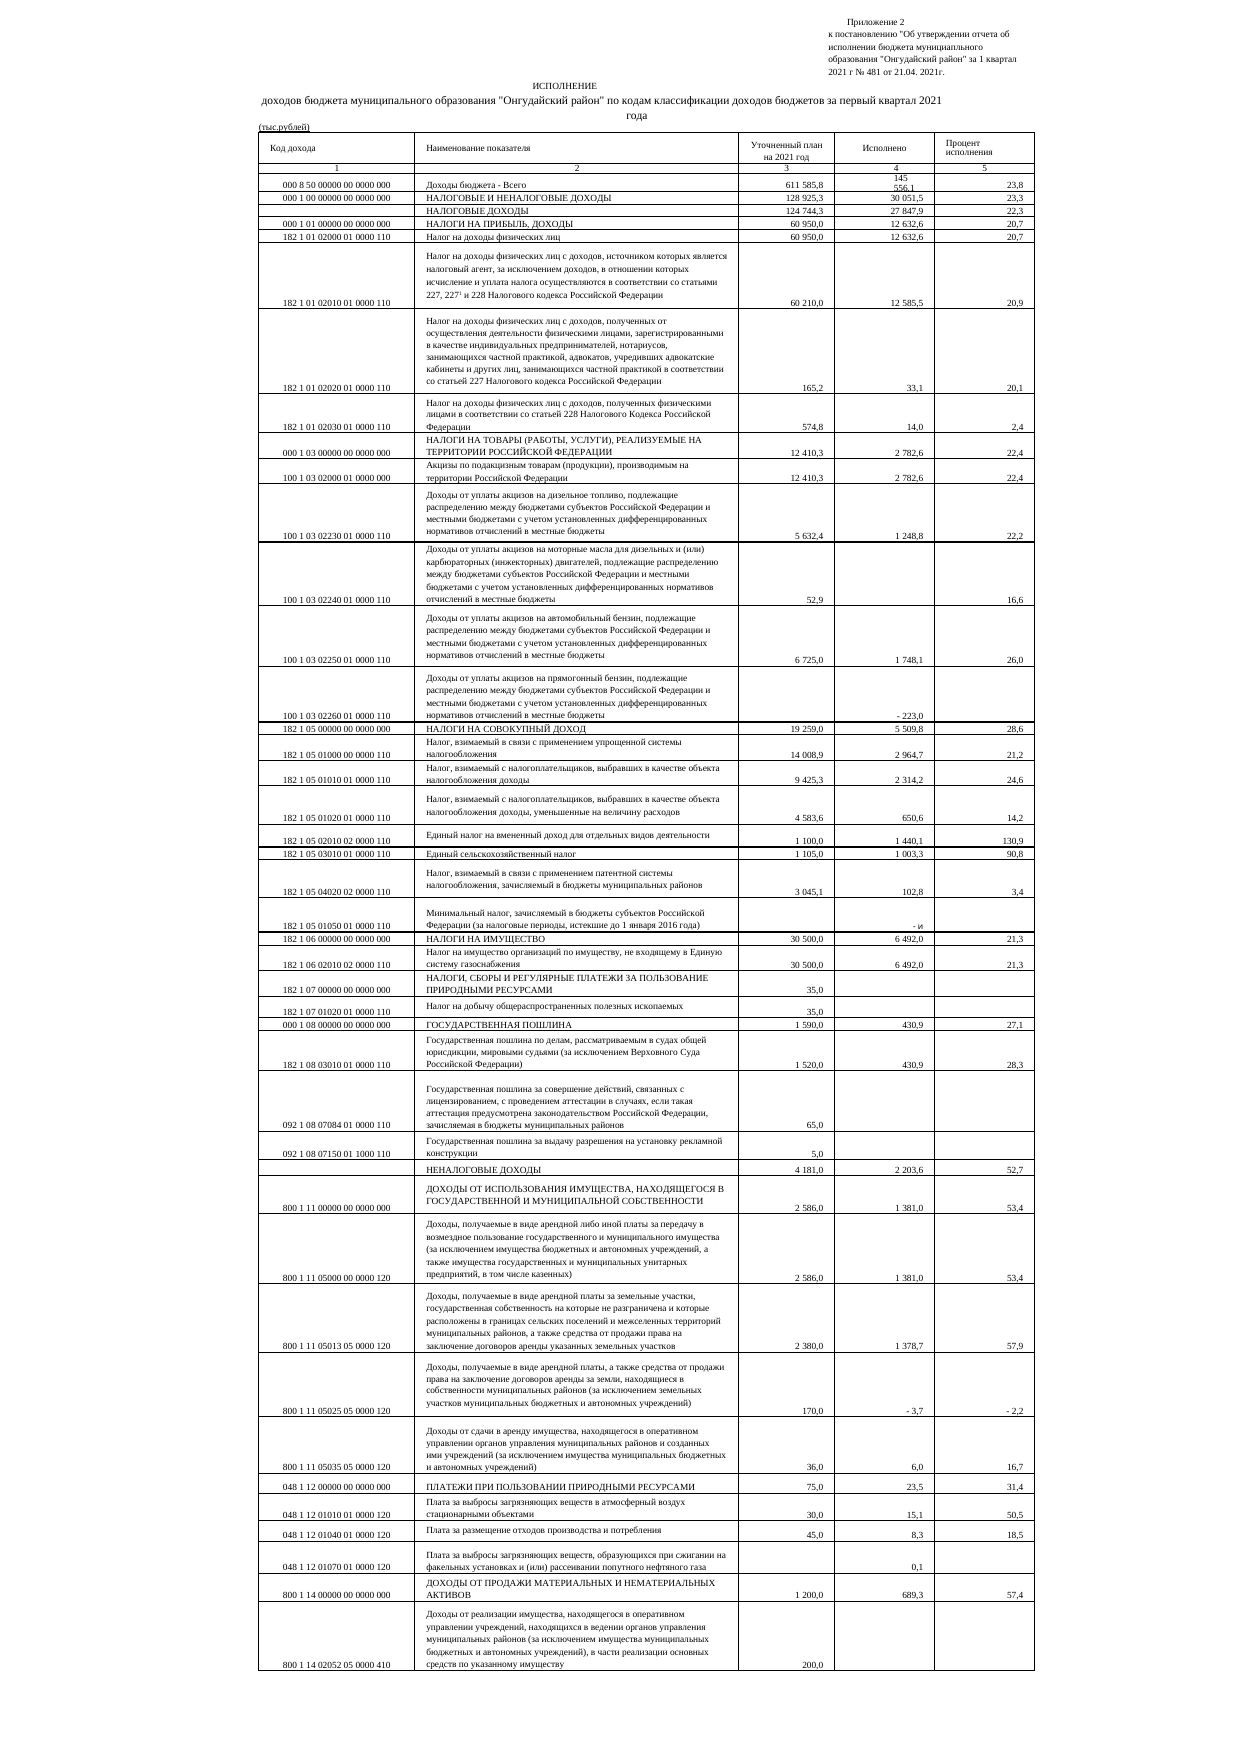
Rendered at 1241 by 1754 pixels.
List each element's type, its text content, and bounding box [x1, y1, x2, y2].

table_cell [835, 971, 934, 996]
table_cell 9 425,3 [739, 761, 834, 785]
table_cell 6,0 [835, 1417, 934, 1473]
table_cell Доходы, получаемые в виде арендной платы за земельные участки, государственная собственность на которые не разграничена и которые расположены в границах сельских поселений и межселенных территорий муниципальных районов, а также средства от продажи права на заключение договоров аренды указанных земельных участков [415, 1284, 738, 1352]
table_cell 182 1 01 02010 01 0000 110 [259, 243, 414, 308]
table_cell 1 200,0 [739, 1574, 834, 1601]
table_cell 430,9 [835, 1031, 934, 1070]
table_cell 182 1 01 02030 01 0000 110 [259, 394, 414, 432]
table_cell Доходы от уплаты акцизов на автомобильный бензин, подлежащие распределению между бюджетами субъектов Российской Федерации и местными бюджетами с учетом установленных дифференцированных нормативов отчислений в местные бюджеты [415, 606, 738, 666]
table_cell 35,0 [739, 997, 834, 1017]
table_header Код дохода [259, 133, 414, 163]
table_cell 31,4 [935, 1474, 1034, 1493]
table_cell 650,6 [835, 786, 934, 823]
table_cell 2 314,2 [835, 761, 934, 785]
table_cell 1 440,1 [835, 825, 934, 846]
table_cell [935, 1602, 1034, 1670]
table_cell ДОХОДЫ ОТ ИСПОЛЬЗОВАНИЯ ИМУЩЕСТВА, НАХОДЯЩЕГОСЯ В ГОСУДАРСТВЕННОЙ И МУНИЦИПАЛЬНОЙ СОБСТВЕННОСТИ [415, 1176, 738, 1213]
table_cell 30,0 [739, 1494, 834, 1520]
table_cell Доходы от уплаты акцизов на дизельное топливо, подлежащие распределению между бюджетами субъектов Российской Федерации и местными бюджетами с учетом установленных дифференцированных нормативов отчислений в местные бюджеты [415, 484, 738, 541]
text года [626, 108, 1157, 123]
table_cell 182 1 08 03010 01 0000 110 [259, 1031, 414, 1070]
table_cell Налог на доходы физических лиц с доходов, полученных физическими лицами в соответствии со статьей 228 Налогового Кодекса Российской Федерации [415, 394, 738, 432]
text Приложение 2 [847, 15, 1157, 28]
table_cell 5,0 [739, 1132, 834, 1159]
table_cell 1 378,7 [835, 1284, 934, 1352]
table_cell 12 585,5 [835, 243, 934, 308]
table_cell Налог на добычу общераспространенных полезных ископаемых [415, 997, 738, 1017]
table_cell 048 1 12 00000 00 0000 000 [259, 1474, 414, 1493]
table_cell [935, 1542, 1034, 1573]
table_cell 2 782,6 [835, 433, 934, 458]
table_cell 21,2 [935, 735, 1034, 760]
table_cell 2,4 [935, 394, 1034, 432]
table_cell НЕНАЛОГОВЫЕ ДОХОДЫ [415, 1160, 738, 1175]
table_cell 102,8 [835, 860, 934, 897]
table_cell НАЛОГИ НА ТОВАРЫ (РАБОТЫ, УСЛУГИ), РЕАЛИЗУЕМЫЕ НА ТЕРРИТОРИИ РОССИЙСКОЙ ФЕДЕРАЦИИ [415, 433, 738, 458]
table_cell 52,7 [935, 1160, 1034, 1175]
table_cell 611 585,8 [739, 174, 834, 191]
table_cell НАЛОГИ, СБОРЫ И РЕГУЛЯРНЫЕ ПЛАТЕЖИ ЗА ПОЛЬЗОВАНИЕ ПРИРОДНЫМИ РЕСУРСАМИ [415, 971, 738, 996]
table_cell 100 1 03 02250 01 0000 110 [259, 606, 414, 666]
table_cell 000 8 50 00000 00 0000 000 [259, 174, 414, 191]
table_cell 8,3 [835, 1521, 934, 1541]
table_cell [935, 1132, 1034, 1159]
table_cell 2 586,0 [739, 1176, 834, 1213]
table_cell Налог на доходы физических лиц с доходов, полученных от осуществления деятельности физическими лицами, зарегистрированными в качестве индивидуальных предпринимателей, нотариусов, занимающихся частной практикой, адвокатов, учредивших адвокатские кабинеты и других лиц, занимающихся частной практикой в соответствии со статьей 227 Налогового кодекса Российской Федерации [415, 309, 738, 393]
table_cell 1 248,8 [835, 484, 934, 541]
text ИСПОЛНЕНИЕ [532, 78, 1157, 93]
table_cell 15,1 [835, 1494, 934, 1520]
table_cell 45,0 [739, 1521, 834, 1541]
table_cell 12 410,3 [739, 459, 834, 483]
table_cell - 2,2 [935, 1353, 1034, 1416]
table_cell 182 1 05 01010 01 0000 110 [259, 761, 414, 785]
table_cell Плата за выбросы загрязняющих веществ, образующихся при сжигании на факельных установках и (или) рассеивании попутного нефтяного газа [415, 1542, 738, 1573]
table_cell 800 1 11 00000 00 0000 000 [259, 1176, 414, 1213]
table_cell 048 1 12 01010 01 0000 120 [259, 1494, 414, 1520]
table_cell 16,6 [935, 543, 1034, 605]
table_cell 53,4 [935, 1176, 1034, 1213]
table_cell Налог, взимаемый в связи с применением патентной системы налогообложения, зачисляемый в бюджеты муниципальных районов [415, 860, 738, 897]
table_cell 2 203,6 [835, 1160, 934, 1175]
table_cell 60 210,0 [739, 243, 834, 308]
table_cell Единый налог на вмененный доход для отдельных видов деятельности [415, 825, 738, 846]
table_cell Доходы от сдачи в аренду имущества, находящегося в оперативном управлении органов управления муниципальных районов и созданных ими учреждений (за исключением имущества муниципальных бюджетных и автономных учреждений) [415, 1417, 738, 1473]
table_cell 57,4 [935, 1574, 1034, 1601]
table_cell [835, 1071, 934, 1131]
table_cell 2 964,7 [835, 735, 934, 760]
table_cell 2 586,0 [739, 1214, 834, 1283]
table_cell 53,4 [935, 1214, 1034, 1283]
table_cell - и [835, 898, 934, 931]
table_cell 50,5 [935, 1494, 1034, 1520]
table_cell 200,0 [739, 1602, 834, 1670]
table_cell - 3,7 [835, 1353, 934, 1416]
table_cell 800 1 11 05025 05 0000 120 [259, 1353, 414, 1416]
table_cell 182 1 05 01050 01 0000 110 [259, 898, 414, 931]
table_cell [739, 898, 834, 931]
table_cell Налог на доходы физических лиц с доходов, источником которых является налоговый агент, за исключением доходов, в отношении которых исчисление и уплата налога осуществляются в соответствии со статьями 227, 2271 и 228 Налогового кодекса Российской Федерации [415, 243, 738, 308]
table_cell 145 556,1 [835, 174, 934, 191]
table_cell 30 500,0 [739, 946, 834, 970]
table_cell Доходы от уплаты акцизов на моторные масла для дизельных и (или) карбюраторных (инжекторных) двигателей, подлежащие распределению между бюджетами субъектов Российской Федерации и местными бюджетами с учетом установленных дифференцированных нормативов отчислений в местные бюджеты [415, 543, 738, 605]
table_cell 36,0 [739, 1417, 834, 1473]
table_cell 6 492,0 [835, 946, 934, 970]
table_cell [835, 997, 934, 1017]
table_cell 170,0 [739, 1353, 834, 1416]
text к постановлению "Об утверждении отчета об исполнении бюджета мунициапльного образования "Онгудайский район" за 1 квартал 2021 г № 481 от 21.04. 2021г. [828, 28, 1019, 78]
table_cell ПЛАТЕЖИ ПРИ ПОЛЬЗОВАНИИ ПРИРОДНЫМИ РЕСУРСАМИ [415, 1474, 738, 1493]
table_cell 22,2 [935, 484, 1034, 541]
table_cell Налог, взимаемый с налогоплательщиков, выбравших в качестве объекта налогообложения доходы [415, 761, 738, 785]
table_cell [935, 1071, 1034, 1131]
table_cell 130,9 [935, 825, 1034, 846]
text доходов бюджета муниципального образования "Онгудайский район" по кодам классификации доходов бюджетов за первый квартал 2021 [261, 93, 1157, 108]
table_cell 1 100,0 [739, 825, 834, 846]
table_cell 3,4 [935, 860, 1034, 897]
table_cell 35,0 [739, 971, 834, 996]
table_cell [259, 205, 414, 216]
table_cell - 223,0 [835, 667, 934, 721]
table_cell Государственная пошлина за выдачу разрешения на установку рекламной конструкции [415, 1132, 738, 1159]
table_cell 2 380,0 [739, 1284, 834, 1352]
table_cell [835, 1602, 934, 1670]
table_cell 2 782,6 [835, 459, 934, 483]
table_cell 20,9 [935, 243, 1034, 308]
table_cell 23,8 [935, 174, 1034, 191]
table_cell 800 1 14 02052 05 0000 410 [259, 1602, 414, 1670]
table_cell 182 1 05 04020 02 0000 110 [259, 860, 414, 897]
table_cell 574,8 [739, 394, 834, 432]
table_cell 048 1 12 01040 01 0000 120 [259, 1521, 414, 1541]
table_cell 14,2 [935, 786, 1034, 823]
table_cell 1 381,0 [835, 1176, 934, 1213]
table_cell [935, 971, 1034, 996]
table_cell 1 381,0 [835, 1214, 934, 1283]
table_cell Налог на имущество организаций по имуществу, не входящему в Единую систему газоснабжения [415, 946, 738, 970]
table_cell 000 1 03 00000 00 0000 000 [259, 433, 414, 458]
table_cell 182 1 05 01000 00 0000 110 [259, 735, 414, 760]
table_cell Плата за размещение отходов производства и потребления [415, 1521, 738, 1541]
table_cell 800 1 14 00000 00 0000 000 [259, 1574, 414, 1601]
table_cell 1 748,1 [835, 606, 934, 666]
table_cell Плата за выбросы загрязняющих веществ в атмосферный воздух стационарными объектами [415, 1494, 738, 1520]
table_cell 165,2 [739, 309, 834, 393]
table_cell Минимальный налог, зачисляемый в бюджеты субъектов Российской Федерации (за налоговые периоды, истекшие до 1 января 2016 года) [415, 898, 738, 931]
table_cell 20,1 [935, 309, 1034, 393]
table_cell 26,0 [935, 606, 1034, 666]
table_cell 22,4 [935, 459, 1034, 483]
table_cell [259, 1160, 414, 1175]
table_cell 6 725,0 [739, 606, 834, 666]
table_cell 182 1 05 02010 02 0000 110 [259, 825, 414, 846]
table_cell [935, 997, 1034, 1017]
table_cell Акцизы по подакцизным товарам (продукции), производимым на территории Российской Федерации [415, 459, 738, 483]
table_cell 1 520,0 [739, 1031, 834, 1070]
table_cell 182 1 07 00000 00 0000 000 [259, 971, 414, 996]
table_cell 100 1 03 02260 01 0000 110 [259, 667, 414, 721]
table_cell 0,1 [835, 1542, 934, 1573]
table_cell 57,9 [935, 1284, 1034, 1352]
table_cell [935, 898, 1034, 931]
table_cell [739, 1542, 834, 1573]
table_cell 800 1 11 05035 05 0000 120 [259, 1417, 414, 1473]
table_cell 5 632,4 [739, 484, 834, 541]
table_cell 4 583,6 [739, 786, 834, 823]
table_cell 092 1 08 07084 01 0000 110 [259, 1071, 414, 1131]
table_cell 16,7 [935, 1417, 1034, 1473]
table_cell 12 410,3 [739, 433, 834, 458]
table_cell Доходы от уплаты акцизов на прямогонный бензин, подлежащие распределению между бюджетами субъектов Российской Федерации и местными бюджетами с учетом установленных дифференцированных нормативов отчислений в местные бюджеты [415, 667, 738, 721]
table_cell Налог, взимаемый с налогоплательщиков, выбравших в качестве объекта налогообложения доходы, уменьшенные на величину расходов [415, 786, 738, 823]
table_cell 75,0 [739, 1474, 834, 1493]
table_cell Доходы, получаемые в виде арендной либо иной платы за передачу в возмездное пользование государственного и муниципального имущества (за исключением имущества бюджетных и автономных учреждений, а также имущества государственных и муниципальных унитарных предприятий, в том числе казенных) [415, 1214, 738, 1283]
table_cell ДОХОДЫ ОТ ПРОДАЖИ МАТЕРИАЛЬНЫХ И НЕМАТЕРИАЛЬНЫХ АКТИВОВ [415, 1574, 738, 1601]
table_header Процент исполнения [935, 133, 1034, 163]
table_cell [835, 543, 934, 605]
table_cell Налог, взимаемый в связи с применением упрощенной системы налогообложения [415, 735, 738, 760]
table_header Уточненный план на 2021 год [739, 133, 834, 163]
table_header Исполнено [835, 133, 934, 163]
table_cell 3 045,1 [739, 860, 834, 897]
table_cell 800 1 11 05000 00 0000 120 [259, 1214, 414, 1283]
table_cell 33,1 [835, 309, 934, 393]
table_cell Государственная пошлина по делам, рассматриваемым в судах общей юрисдикции, мировыми судьями (за исключением Верховного Суда Российской Федерации) [415, 1031, 738, 1070]
table_cell [739, 667, 834, 721]
table_cell 18,5 [935, 1521, 1034, 1541]
table_cell 182 1 05 01020 01 0000 110 [259, 786, 414, 823]
table_cell 52,9 [739, 543, 834, 605]
table_cell 22,4 [935, 433, 1034, 458]
table_cell 048 1 12 01070 01 0000 120 [259, 1542, 414, 1573]
table_cell 23,5 [835, 1474, 934, 1493]
table_cell 689,3 [835, 1574, 934, 1601]
table_cell 182 1 06 02010 02 0000 110 [259, 946, 414, 970]
table_cell Доходы, получаемые в виде арендной платы, а также средства от продажи права на заключение договоров аренды за земли, находящиеся в собственности муниципальных районов (за исключением земельных участков муниципальных бюджетных и автономных учреждений) [415, 1353, 738, 1416]
table_cell Государственная пошлина за совершение действий, связанных с лицензированием, с проведением аттестации в случаях, если такая аттестация предусмотрена законодательством Российской Федерации, зачисляемая в бюджеты муниципальных районов [415, 1071, 738, 1131]
table_cell 100 1 03 02000 01 0000 000 [259, 459, 414, 483]
table_cell 182 1 07 01020 01 0000 110 [259, 997, 414, 1017]
table_cell [835, 1132, 934, 1159]
table_cell Доходы бюджета - Всего [415, 174, 738, 191]
table_cell [935, 667, 1034, 721]
table_cell Доходы от реализации имущества, находящегося в оперативном управлении учреждений, находящихся в ведении органов управления муниципальных районов (за исключением имущества муниципальных бюджетных и автономных учреждений), в части реализации основных средств по указанному имуществу [415, 1602, 738, 1670]
table_cell 100 1 03 02240 01 0000 110 [259, 543, 414, 605]
table_cell 182 1 01 02020 01 0000 110 [259, 309, 414, 393]
table_cell 24,6 [935, 761, 1034, 785]
table_cell 21,3 [935, 946, 1034, 970]
table_cell 100 1 03 02230 01 0000 110 [259, 484, 414, 541]
table_header Наименование показателя [415, 133, 738, 163]
table_cell 800 1 11 05013 05 0000 120 [259, 1284, 414, 1352]
table_cell 14 008,9 [739, 735, 834, 760]
table_cell 14,0 [835, 394, 934, 432]
table_cell 28,3 [935, 1031, 1034, 1070]
table_cell 65,0 [739, 1071, 834, 1131]
table_cell 092 1 08 07150 01 1000 110 [259, 1132, 414, 1159]
table_cell 4 181,0 [739, 1160, 834, 1175]
